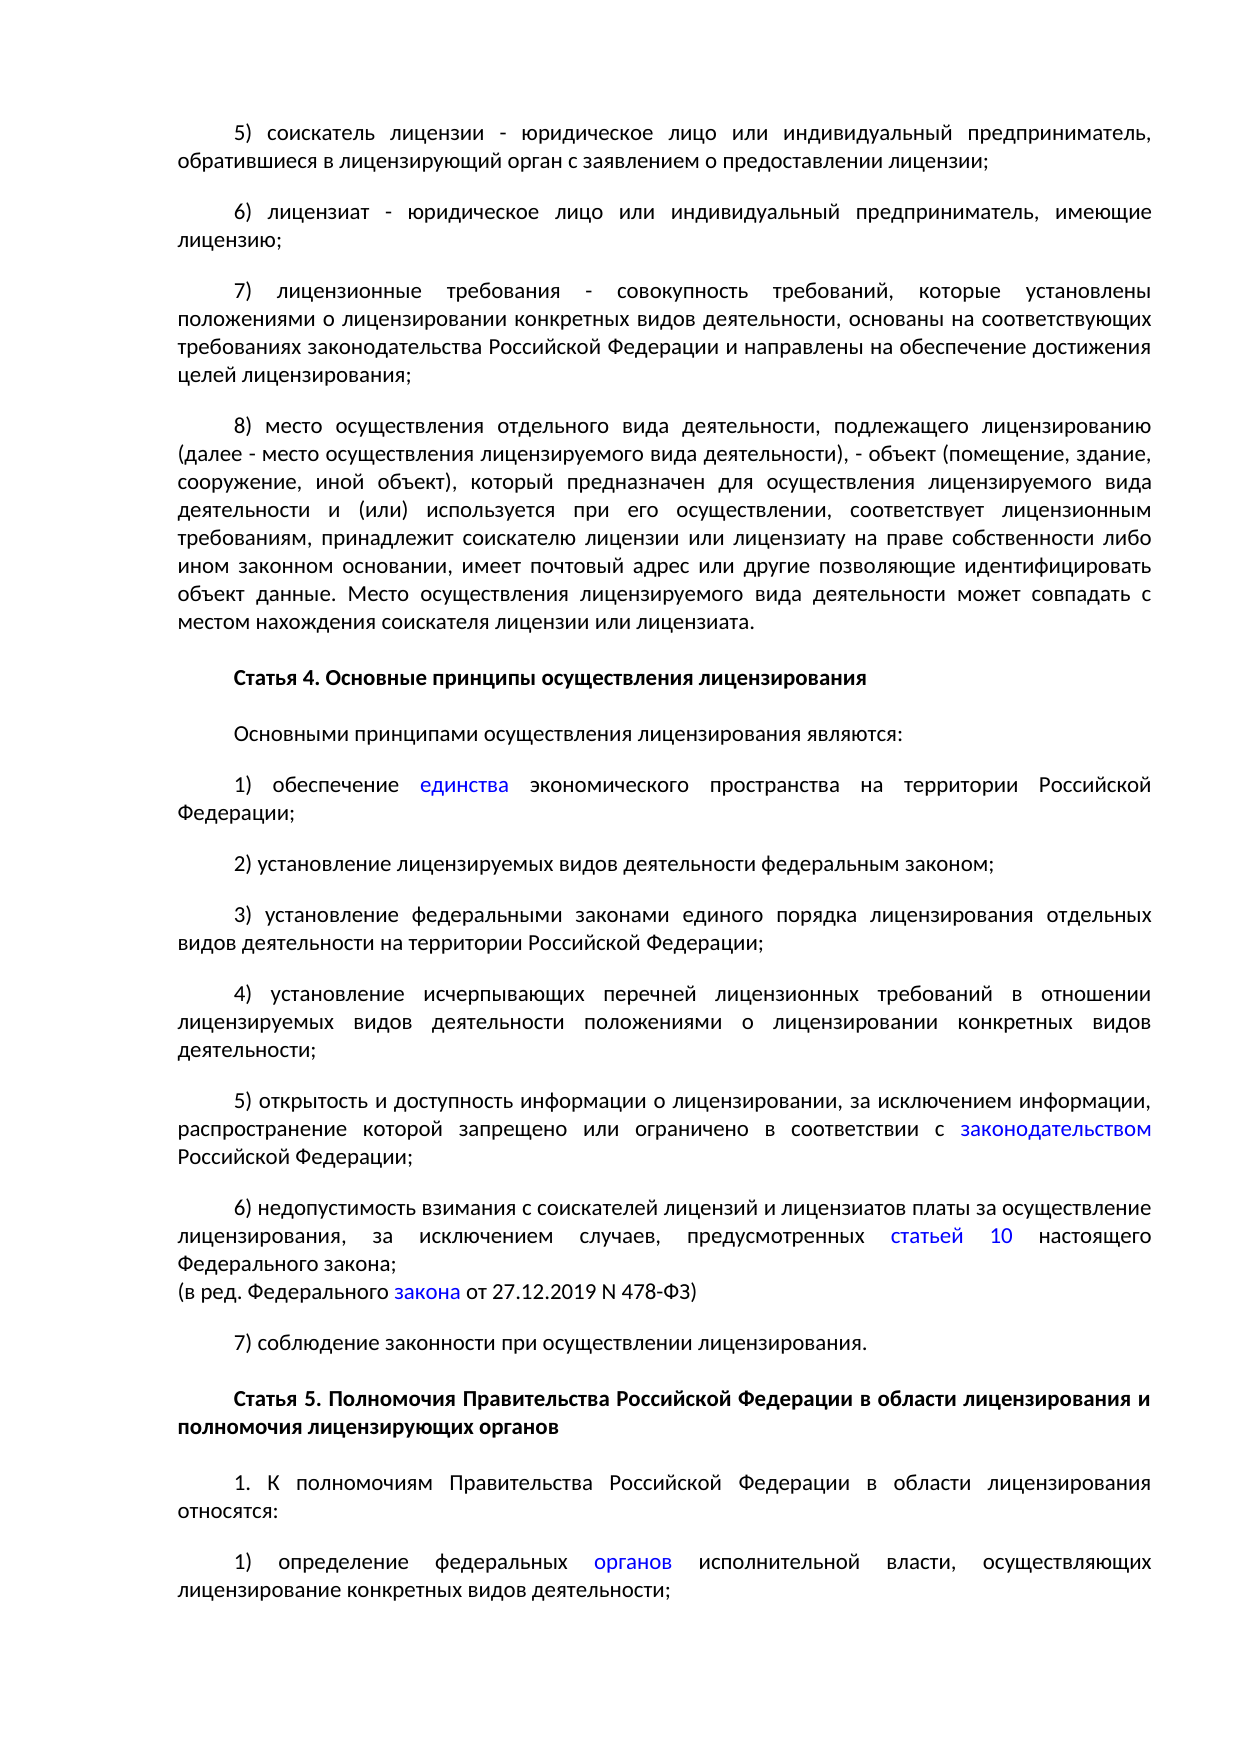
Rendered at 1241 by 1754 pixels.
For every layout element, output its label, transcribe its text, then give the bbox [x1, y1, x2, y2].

text (в ред. Федерального закона от 27.12.2019 N 478-ФЗ) [177, 1277, 1152, 1305]
text 7) лицензионные требования - совокупность требований, которые установлены положениями о лицензировании конкретных видов деятельности, основаны на соответствующих требованиях законодательства Российской Федерации и направлены на обеспечение достижения целей лицензирования; [177, 276, 1152, 388]
text 7) соблюдение законности при осуществлении лицензирования. [177, 1328, 1152, 1356]
text 1) определение федеральных органов исполнительной власти, осуществляющих лицензирование конкретных видов деятельности; [177, 1547, 1152, 1603]
text Основными принципами осуществления лицензирования являются: [177, 719, 1152, 747]
text 8) место осуществления отдельного вида деятельности, подлежащего лицензированию (далее - место осуществления лицензируемого вида деятельности), - объект (помещение, здание, сооружение, иной объект), который предназначен для осуществления лицензируемого вида деятельности и (или) используется при его осуществлении, соответствует лицензионным требованиям, принадлежит соискателю лицензии или лицензиату на праве собственности либо ином законном основании, имеет почтовый адрес или другие позволяющие идентифицировать объект данные. Место осуществления лицензируемого вида деятельности может совпадать с местом нахождения соискателя лицензии или лицензиата. [177, 411, 1152, 635]
text 5) открытость и доступность информации о лицензировании, за исключением информации, распространение которой запрещено или ограничено в соответствии с законодательством Российской Федерации; [177, 1086, 1152, 1170]
text 5) соискатель лицензии - юридическое лицо или индивидуальный предприниматель, обратившиеся в лицензирующий орган с заявлением о предоставлении лицензии; [177, 118, 1152, 174]
text 1) обеспечение единства экономического пространства на территории Российской Федерации; [177, 770, 1152, 826]
title Статья 4. Основные принципы осуществления лицензирования [177, 663, 1152, 691]
text 3) установление федеральными законами единого порядка лицензирования отдельных видов деятельности на территории Российской Федерации; [177, 900, 1152, 956]
text 6) лицензиат - юридическое лицо или индивидуальный предприниматель, имеющие лицензию; [177, 197, 1152, 253]
text 1. К полномочиям Правительства Российской Федерации в области лицензирования относятся: [177, 1468, 1152, 1524]
text 6) недопустимость взимания с соискателей лицензий и лицензиатов платы за осуществление лицензирования, за исключением случаев, предусмотренных статьей 10 настоящего Федерального закона; [177, 1193, 1152, 1277]
title Статья 5. Полномочия Правительства Российской Федерации в области лицензирования и полномочия лицензирующих органов [177, 1384, 1152, 1440]
text 2) установление лицензируемых видов деятельности федеральным законом; [177, 849, 1152, 877]
text 4) установление исчерпывающих перечней лицензионных требований в отношении лицензируемых видов деятельности положениями о лицензировании конкретных видов деятельности; [177, 979, 1152, 1063]
